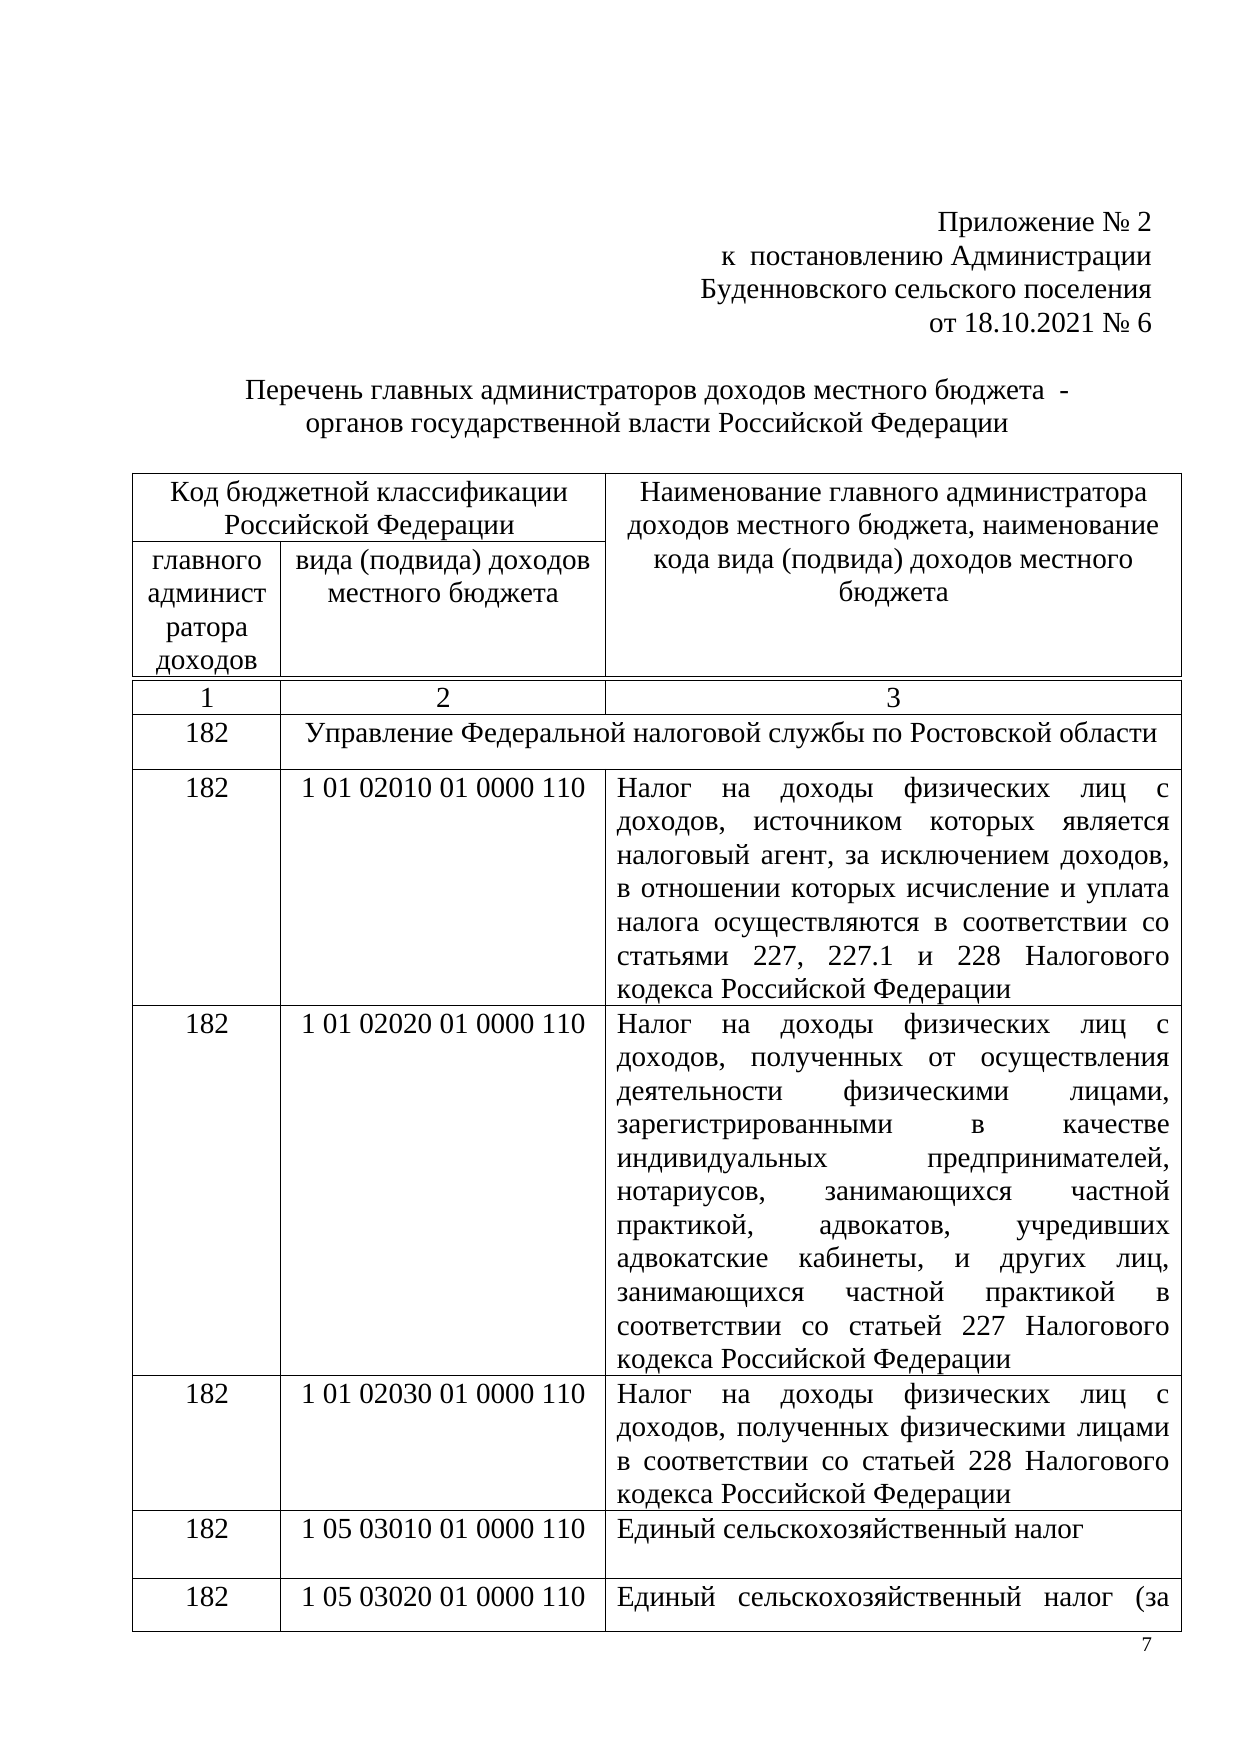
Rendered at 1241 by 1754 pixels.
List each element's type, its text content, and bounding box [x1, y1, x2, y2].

table_cell 1 05 03010 01 0000 110 [281, 1511, 605, 1578]
text Буденновского сельского поселения [177, 271, 1152, 305]
table_cell органов государственной власти Российской Федерации [133, 406, 1181, 473]
table_header 2 [281, 681, 605, 714]
table_cell 182 [133, 770, 280, 1005]
text Приложение № 2 [177, 204, 1152, 238]
table_cell 182 [133, 1376, 280, 1510]
table_cell Единый сельскохозяйственный налог [606, 1511, 1181, 1578]
table_cell 1 01 02010 01 0000 110 [281, 770, 605, 1005]
table_cell Код бюджетной классификации Российской Федерации [133, 474, 605, 541]
table_cell 182 [133, 1579, 280, 1631]
table_header Перечень главных администраторов доходов местного бюджета - [133, 372, 1181, 406]
table_cell 182 [133, 1511, 280, 1578]
table_cell Налог на доходы физических лиц с доходов, полученных физическими лицами в соответствии со статьей 228 Налогового кодекса Российской Федерации [606, 1376, 1181, 1510]
table_cell Управление Федеральной налоговой службы по Ростовской области [281, 715, 1181, 769]
table_cell 1 01 02030 01 0000 110 [281, 1376, 605, 1510]
table_cell 1 01 02020 01 0000 110 [281, 1006, 605, 1375]
table_cell вида (подвида) доходов местного бюджета [281, 542, 605, 676]
table_cell Налог на доходы физических лиц с доходов, источником которых является налоговый агент, за исключением доходов, в отношении которых исчисление и уплата налога осуществляются в соответствии со статьями 227, 227.1 и 228 Налогового кодекса Российской Федерации [606, 770, 1181, 1005]
table_cell 1 05 03020 01 0000 110 [281, 1579, 605, 1631]
text к постановлению Администрации [177, 238, 1152, 271]
table_cell 182 [133, 1006, 280, 1375]
table_header 1 [133, 681, 280, 714]
text от 18.10.2021 № 6 [177, 305, 1152, 338]
table_header 3 [606, 681, 1181, 714]
table_cell Налог на доходы физических лиц с доходов, полученных от осуществления деятельности физическими лицами, зарегистрированными в качестве индивидуальных предпринимателей, нотариусов, занимающихся частной практикой, адвокатов, учредивших адвокатские кабинеты, и других лиц, занимающихся частной практикой в соответствии со статьей 227 Налогового кодекса Российской Федерации [606, 1006, 1181, 1375]
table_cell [606, 1579, 1181, 1631]
table_cell главного администратора доходов [133, 542, 280, 676]
table_cell Наименование главного администратора доходов местного бюджета, наименование кода вида (подвида) доходов местного бюджета [606, 474, 1181, 676]
table_cell 182 [133, 715, 280, 769]
